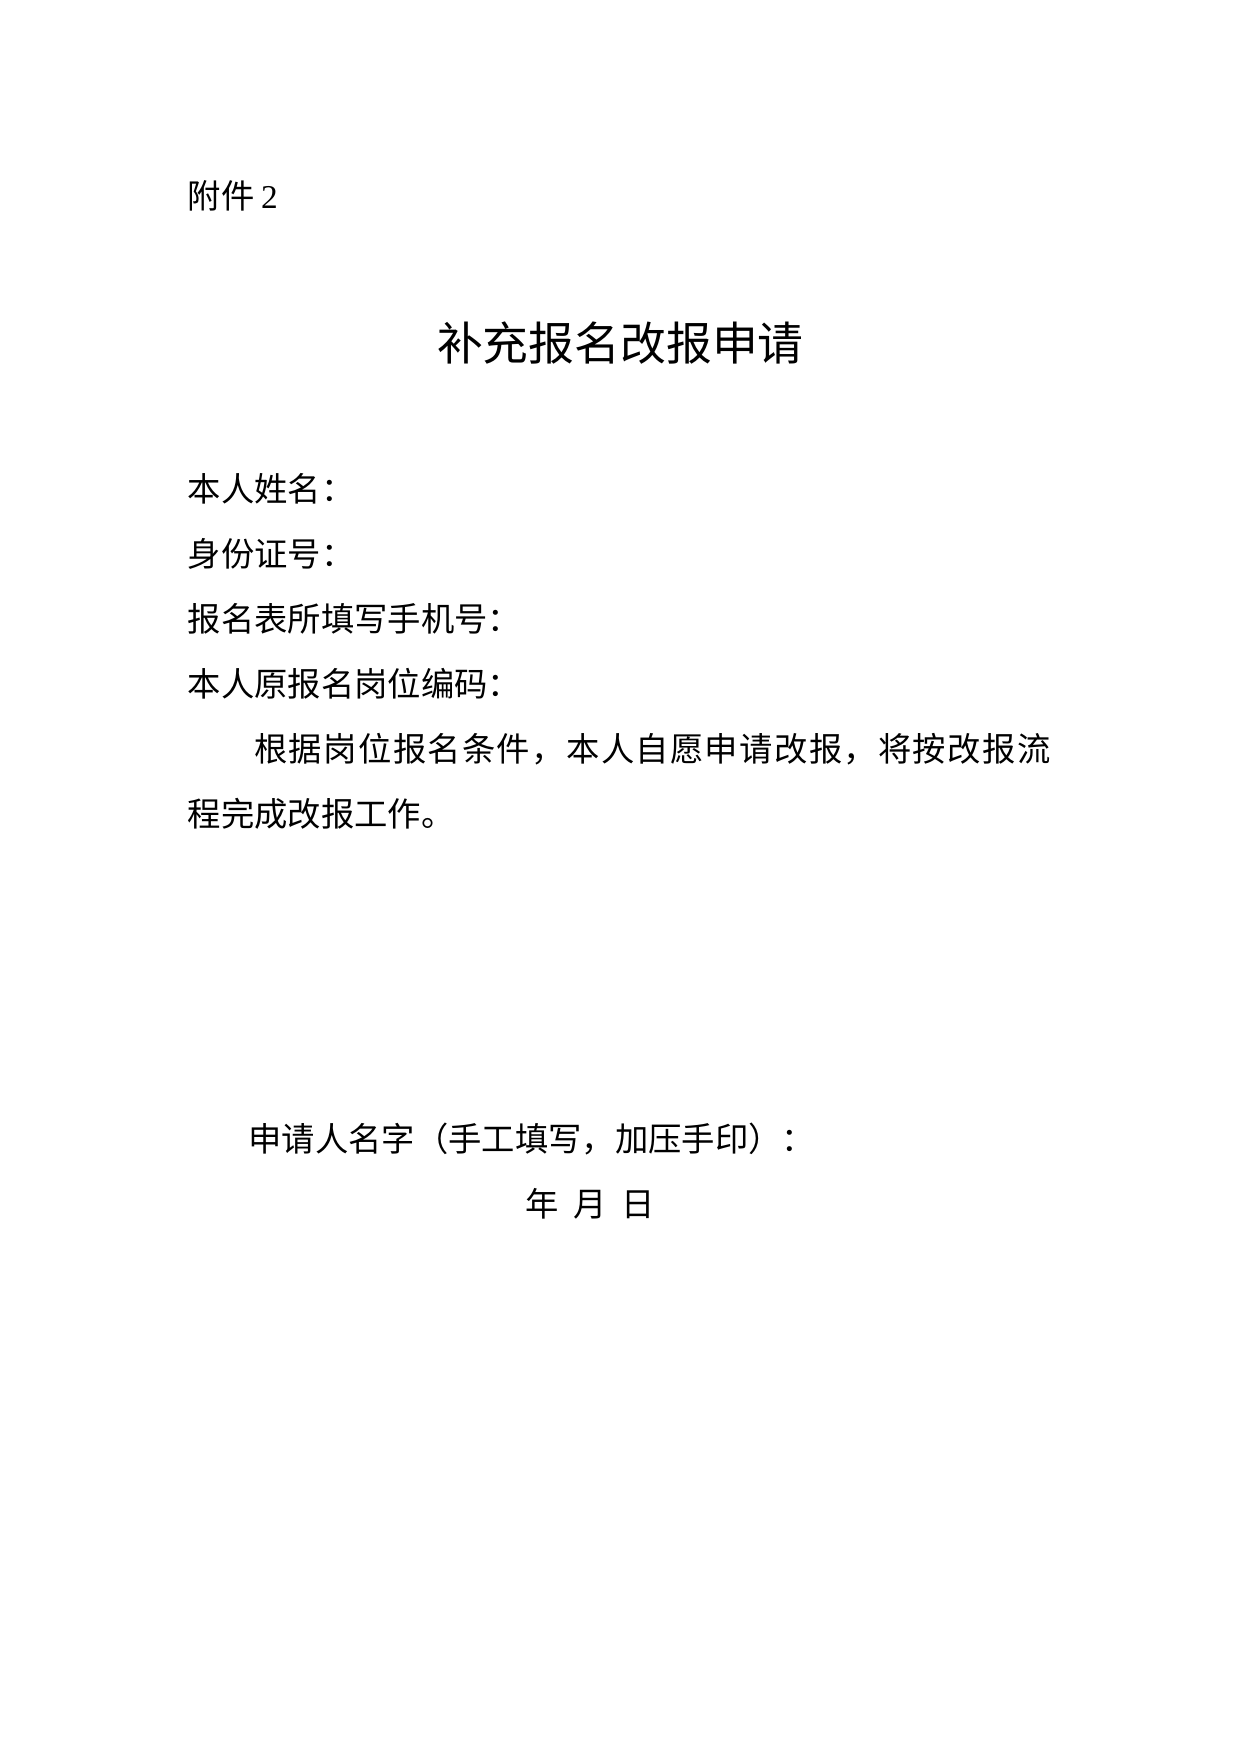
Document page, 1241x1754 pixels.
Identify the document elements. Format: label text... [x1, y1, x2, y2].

text 报名表所填写手机号： [187, 584, 1053, 649]
text 年 月 日 [187, 1169, 1053, 1234]
text 附件2 [187, 162, 1053, 227]
text 身份证号： [187, 519, 1053, 584]
text 本人原报名岗位编码： [187, 649, 1053, 714]
text 补充报名改报申请 [187, 292, 1053, 389]
text 本人姓名： [187, 454, 1053, 519]
text 申请人名字（手工填写，加压手印）： [187, 1104, 1053, 1169]
text 根据岗位报名条件，本人自愿申请改报，将按改报流程完成改报工作。 [187, 714, 1053, 844]
